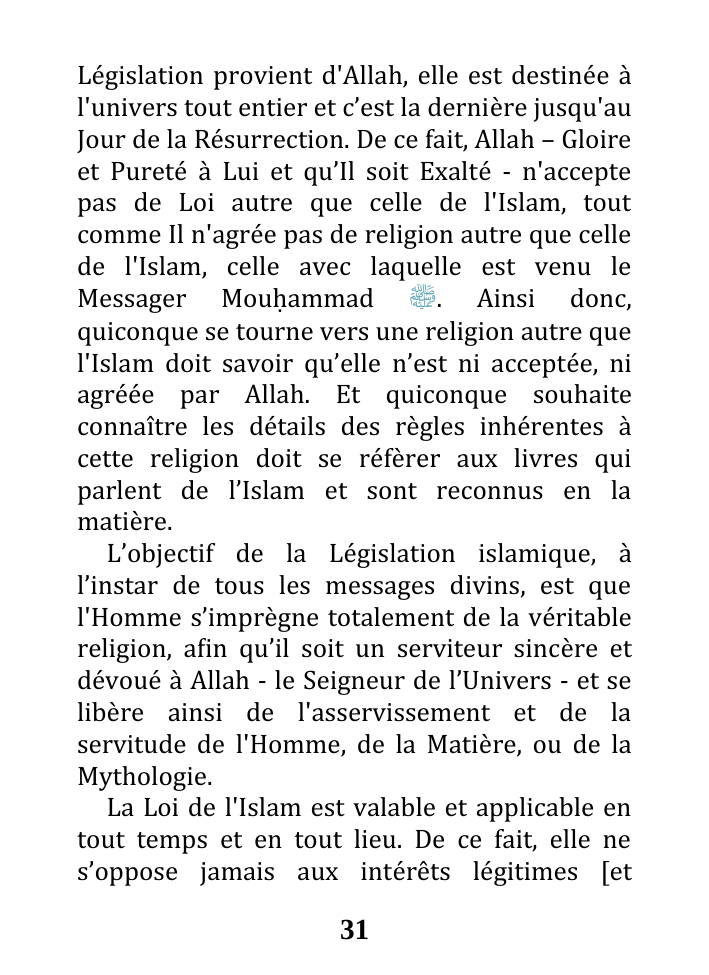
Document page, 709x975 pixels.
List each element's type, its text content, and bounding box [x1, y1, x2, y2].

text L’objectif de la Législation islamique, à l’instar de tous les messages divins, est que l'Homme s’imprègne totalement de la véritable religion, afin qu’il soit un serviteur sincère et dévoué à Allah - le Seigneur de l’Univers - et se libère ainsi de l'asservissement et de la servitude de l'Homme, de la Matière, ou de la Mythologie. [77, 537, 632, 791]
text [77, 791, 632, 886]
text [77, 59, 632, 537]
